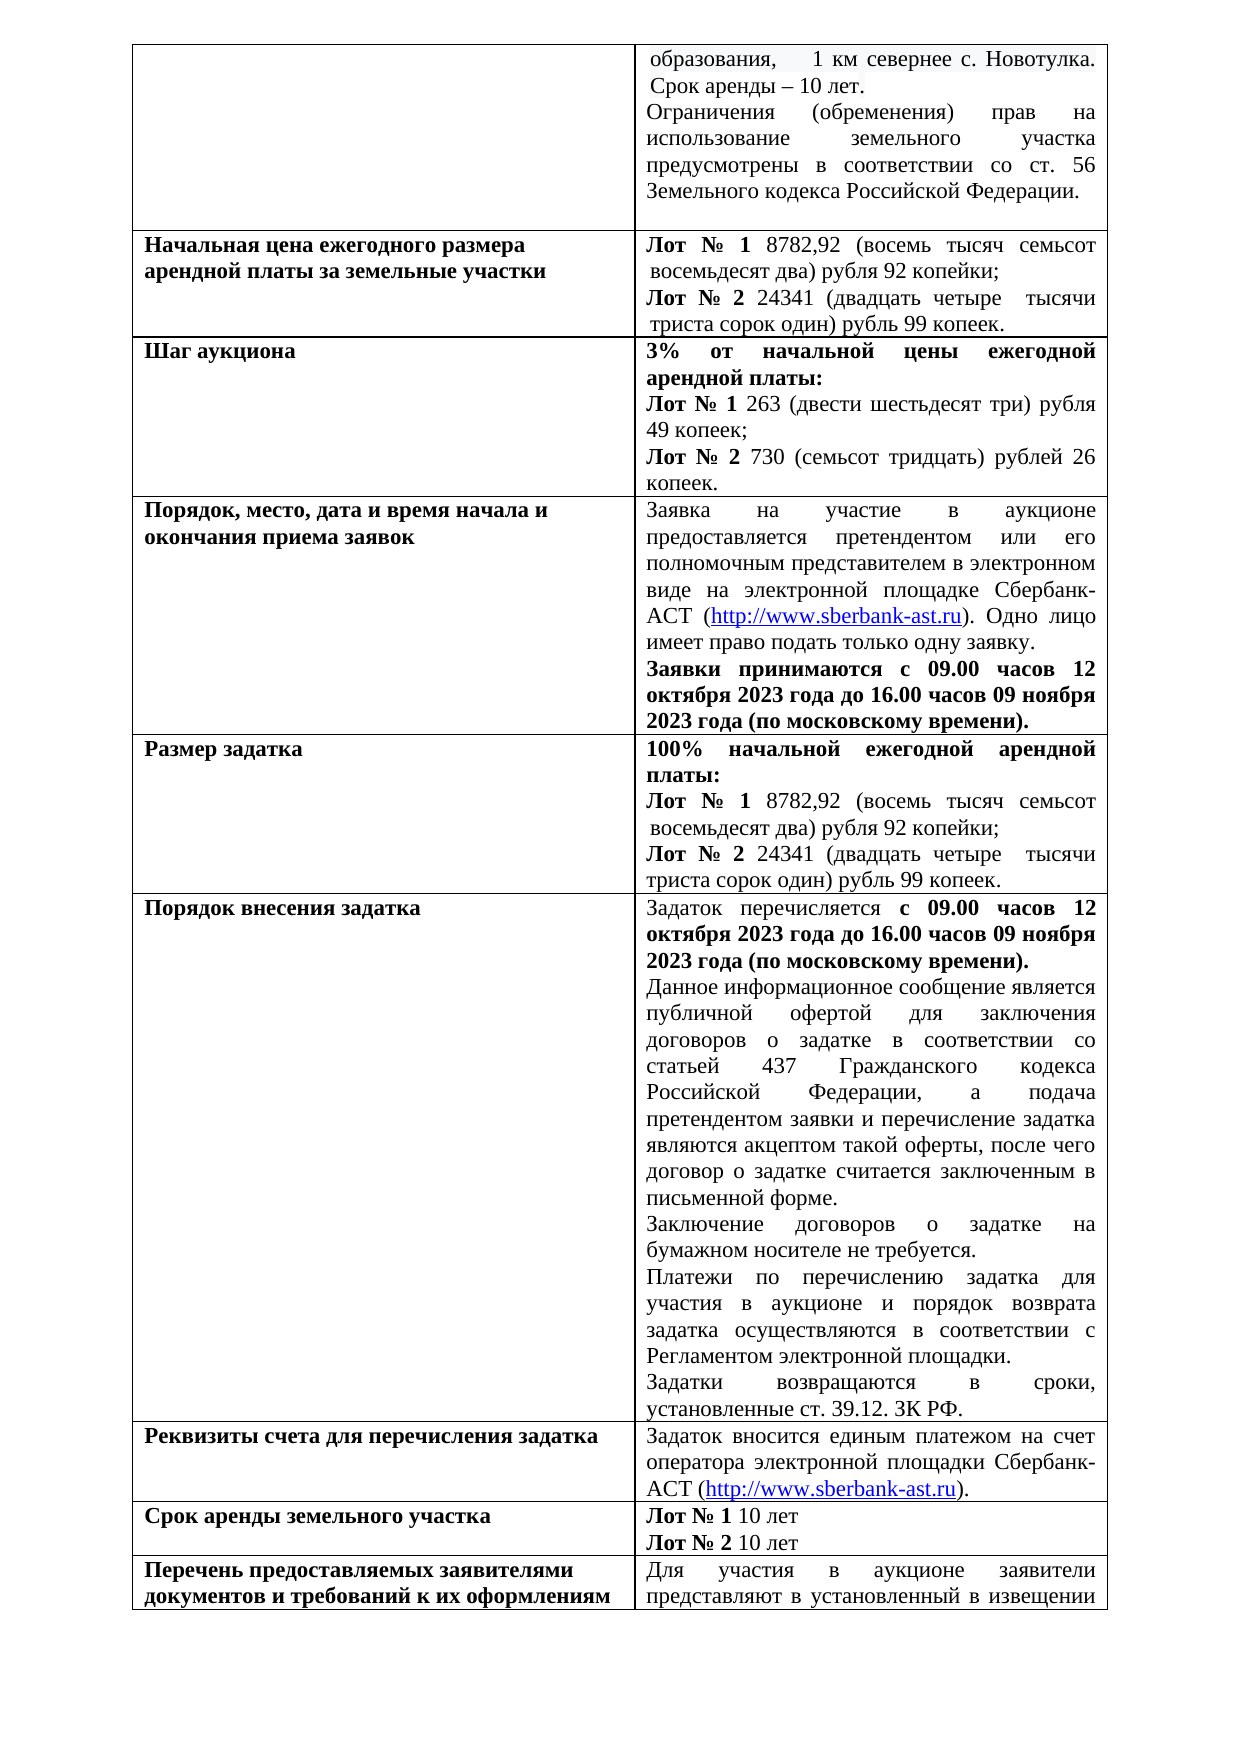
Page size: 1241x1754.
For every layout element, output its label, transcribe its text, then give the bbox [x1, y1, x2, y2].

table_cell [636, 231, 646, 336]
table_cell Реквизиты счета для перечисления задатка [133, 1422, 634, 1501]
table_cell Срок аренды земельного участка [133, 1502, 634, 1555]
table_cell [133, 1556, 634, 1609]
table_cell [133, 45, 634, 230]
table_cell Лот № 1 10 лет Лот № 2 10 лет [636, 1502, 1107, 1555]
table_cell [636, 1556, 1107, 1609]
table_cell Задаток перечисляется с 09.00 часов 12 октября 2023 года до 16.00 часов 09 ноября 2023 года (по московскому времени). Данное информационное сообщение является публичной офертой для заключения договоров о задатке в соответствии со статьей 437 Гражданского кодекса Российской Федерации, а подача претендентом заявки и перечисление задатка являются акцептом такой оферты, после чего договор о задатке считается заключенным в письменной форме. Заключение договоров о задатке на бумажном носителе не требуется. Платежи по перечислению задатка для участия в аукционе и порядок возврата задатка осуществляются в соответствии с Регламентом электронной площадки. Задатки возвращаются в сроки, установленные ст. 39.12. ЗК РФ. [636, 894, 1107, 1421]
table_cell Шаг аукциона [133, 338, 634, 496]
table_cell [636, 45, 1107, 230]
table_cell Задаток вносится единым платежом на счет оператора электронной площадки Сбербанк-АСТ (http://www.sberbank-ast.ru). [636, 1422, 1107, 1501]
table_cell 100% начальной ежегодной арендной платы: Лот № 1 8782,92 (восемь тысяч семьсот восемьдесят два) рубля 92 копейки; Лот № 2 24341 (двадцать четыре тысячи триста сорок один) рубль 99 копеек. [636, 735, 1107, 893]
table_cell Порядок, место, дата и время начала и окончания приема заявок [133, 497, 634, 734]
table_cell 3% от начальной цены ежегодной арендной платы: Лот № 1 263 (двести шестьдесят три) рубля 49 копеек; Лот № 2 730 (семьсот тридцать) рублей 26 копеек. [636, 338, 1107, 496]
table_cell Заявка на участие в аукционе предоставляется претендентом или его полномочным представителем в электронном виде на электронной площадке Сбербанк-АСТ (http://www.sberbank-ast.ru). Одно лицо имеет право подать только одну заявку. Заявки принимаются с 09.00 часов 12 октября 2023 года до 16.00 часов 09 ноября 2023 года (по московскому времени). [636, 497, 1107, 734]
table_cell Размер задатка [133, 735, 634, 893]
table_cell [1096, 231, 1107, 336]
table_cell Начальная цена ежегодного размера арендной платы за земельные участки [133, 231, 634, 336]
table_cell Порядок внесения задатка [133, 894, 634, 1421]
